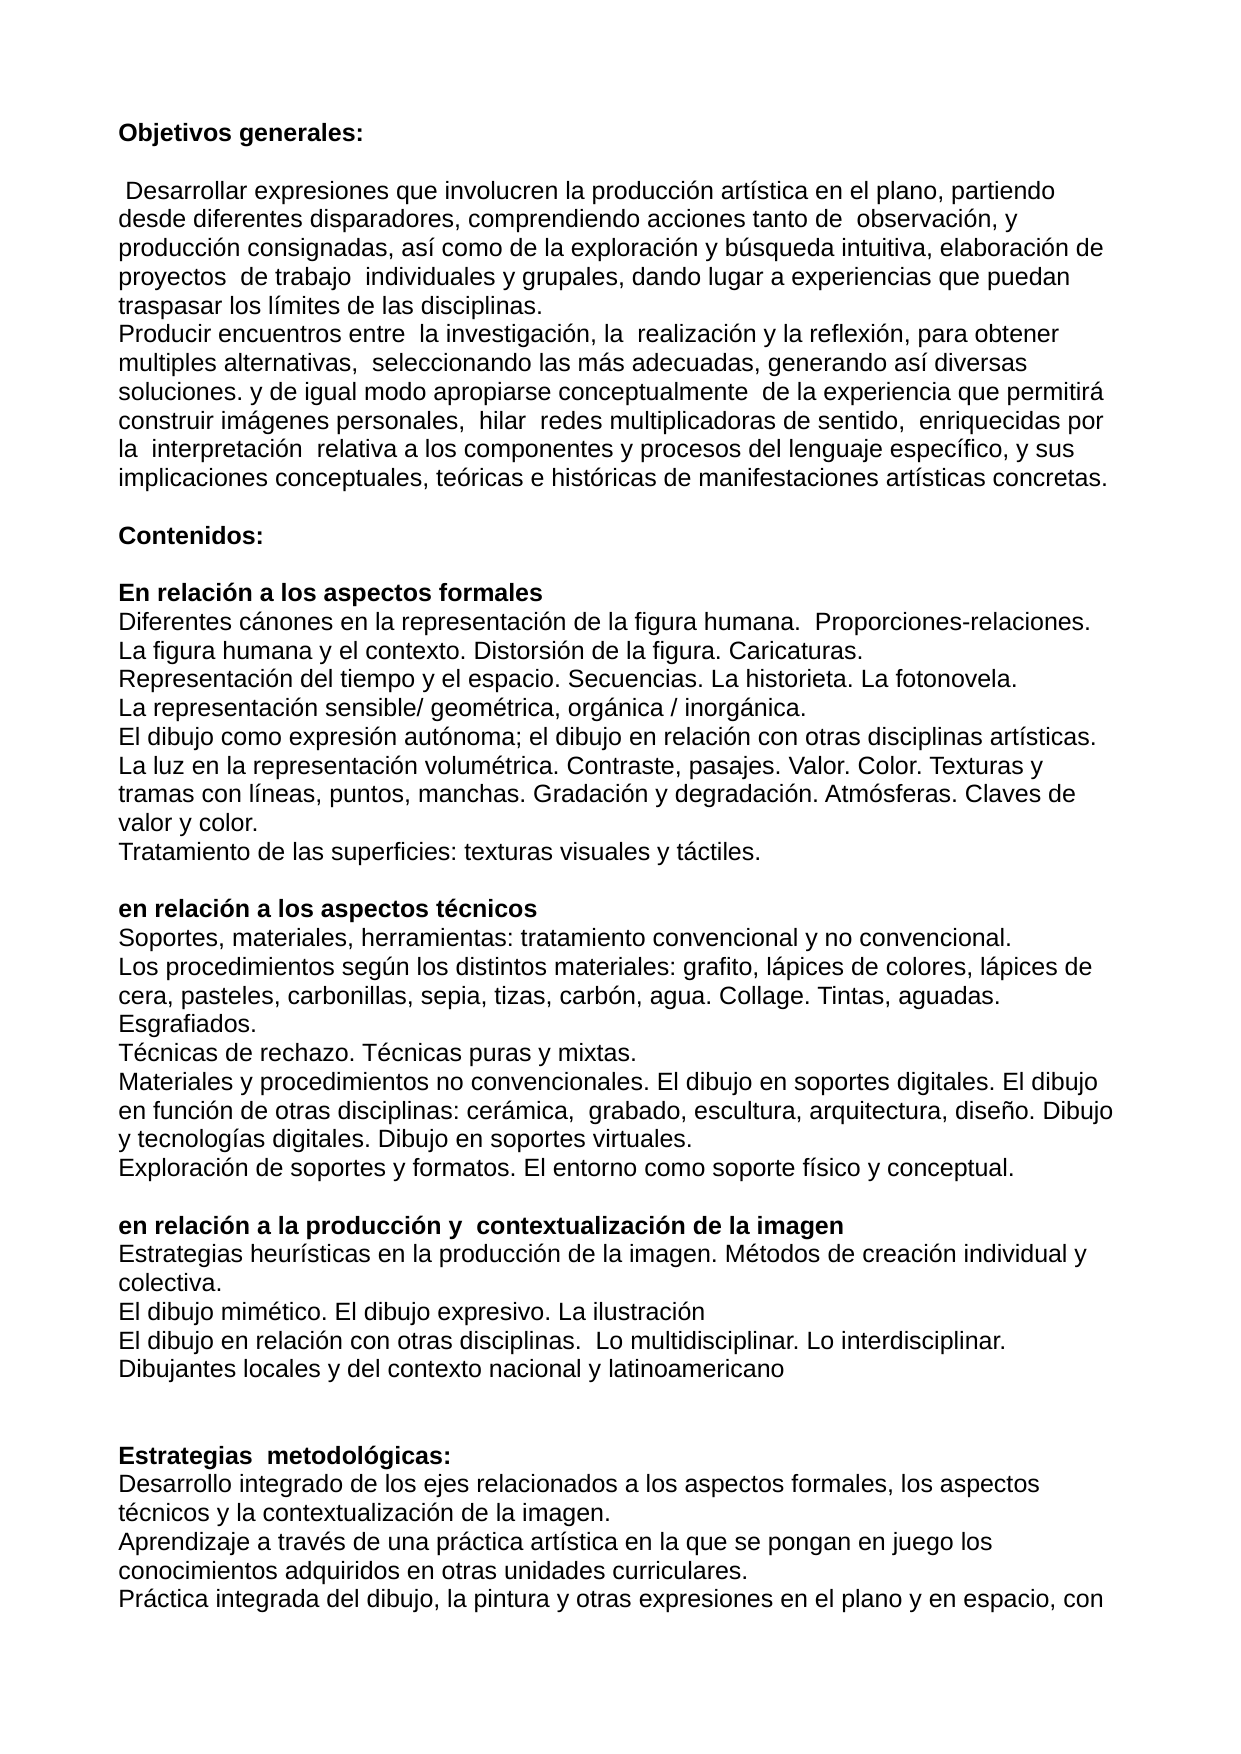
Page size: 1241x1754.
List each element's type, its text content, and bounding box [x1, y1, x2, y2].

text La luz en la representación volumétrica. Contraste, pasajes. Valor. Color. Texturas y tramas con líneas, puntos, manchas. Gradación y degradación. Atmósferas. Claves de valor y color. [118, 751, 1122, 837]
text Materiales y procedimientos no convencionales. El dibujo en soportes digitales. El dibujo en función de otras disciplinas: cerámica, grabado, escultura, arquitectura, diseño. Dibujo y tecnologías digitales. Dibujo en soportes virtuales. [118, 1067, 1122, 1153]
text Estrategias heurísticas en la producción de la imagen. Métodos de creación individual y [118, 1239, 1122, 1268]
text Exploración de soportes y formatos. El entorno como soporte físico y conceptual. [118, 1153, 1122, 1182]
text en relación a los aspectos técnicos [118, 894, 1122, 923]
text Aprendizaje a través de una práctica artística en la que se pongan en juego los conocimientos adquiridos en otras unidades curriculares. [118, 1527, 1122, 1584]
text El dibujo como expresión autónoma; el dibujo en relación con otras disciplinas artísticas. [118, 722, 1122, 751]
text colectiva. [118, 1268, 1122, 1297]
text En relación a los aspectos formales [118, 578, 1122, 607]
text Tratamiento de las superficies: texturas visuales y táctiles. [118, 837, 1122, 866]
text Estrategias metodológicas: [118, 1441, 1122, 1469]
text La representación sensible/ geométrica, orgánica / inorgánica. [118, 693, 1122, 722]
text Soportes, materiales, herramientas: tratamiento convencional y no convencional. [118, 923, 1122, 952]
text Práctica integrada del dibujo, la pintura y otras expresiones en el plano y en espacio, con [118, 1584, 1122, 1613]
text Dibujantes locales y del contexto nacional y latinoamericano [118, 1354, 1122, 1383]
text Desarrollar expresiones que involucren la producción artística en el plano, partiendo desde diferentes disparadores, comprendiendo acciones tanto de observación, y producción consignadas, así como de la exploración y búsqueda intuitiva, elaboración de proyectos de trabajo individuales y grupales, dando lugar a experiencias que puedan traspasar los límites de las disciplinas. [118, 176, 1122, 319]
text Objetivos generales: [118, 118, 1122, 147]
text Técnicas de rechazo. Técnicas puras y mixtas. [118, 1038, 1122, 1067]
text Contenidos: [118, 521, 1122, 549]
text Representación del tiempo y el espacio. Secuencias. La historieta. La fotonovela. [118, 664, 1122, 693]
text Diferentes cánones en la representación de la figura humana. Proporciones-relaciones. La figura humana y el contexto. Distorsión de la figura. Caricaturas. [118, 607, 1122, 664]
text El dibujo en relación con otras disciplinas. Lo multidisciplinar. Lo interdisciplinar. [118, 1326, 1122, 1354]
text El dibujo mimético. El dibujo expresivo. La ilustración [118, 1297, 1122, 1326]
text Desarrollo integrado de los ejes relacionados a los aspectos formales, los aspectos técnicos y la contextualización de la imagen. [118, 1469, 1122, 1527]
text Producir encuentros entre la investigación, la realización y la reflexión, para obtener multiples alternativas, seleccionando las más adecuadas, generando así diversas soluciones. y de igual modo apropiarse conceptualmente de la experiencia que permitirá construir imágenes personales, hilar redes multiplicadoras de sentido, enriquecidas por la interpretación relativa a los componentes y procesos del lenguaje específico, y sus implicaciones conceptuales, teóricas e históricas de manifestaciones artísticas concretas. [118, 319, 1122, 492]
text Los procedimientos según los distintos materiales: grafito, lápices de colores, lápices de cera, pasteles, carbonillas, sepia, tizas, carbón, agua. Collage. Tintas, aguadas. Esgrafiados. [118, 952, 1122, 1038]
text en relación a la producción y contextualización de la imagen [118, 1211, 1122, 1239]
